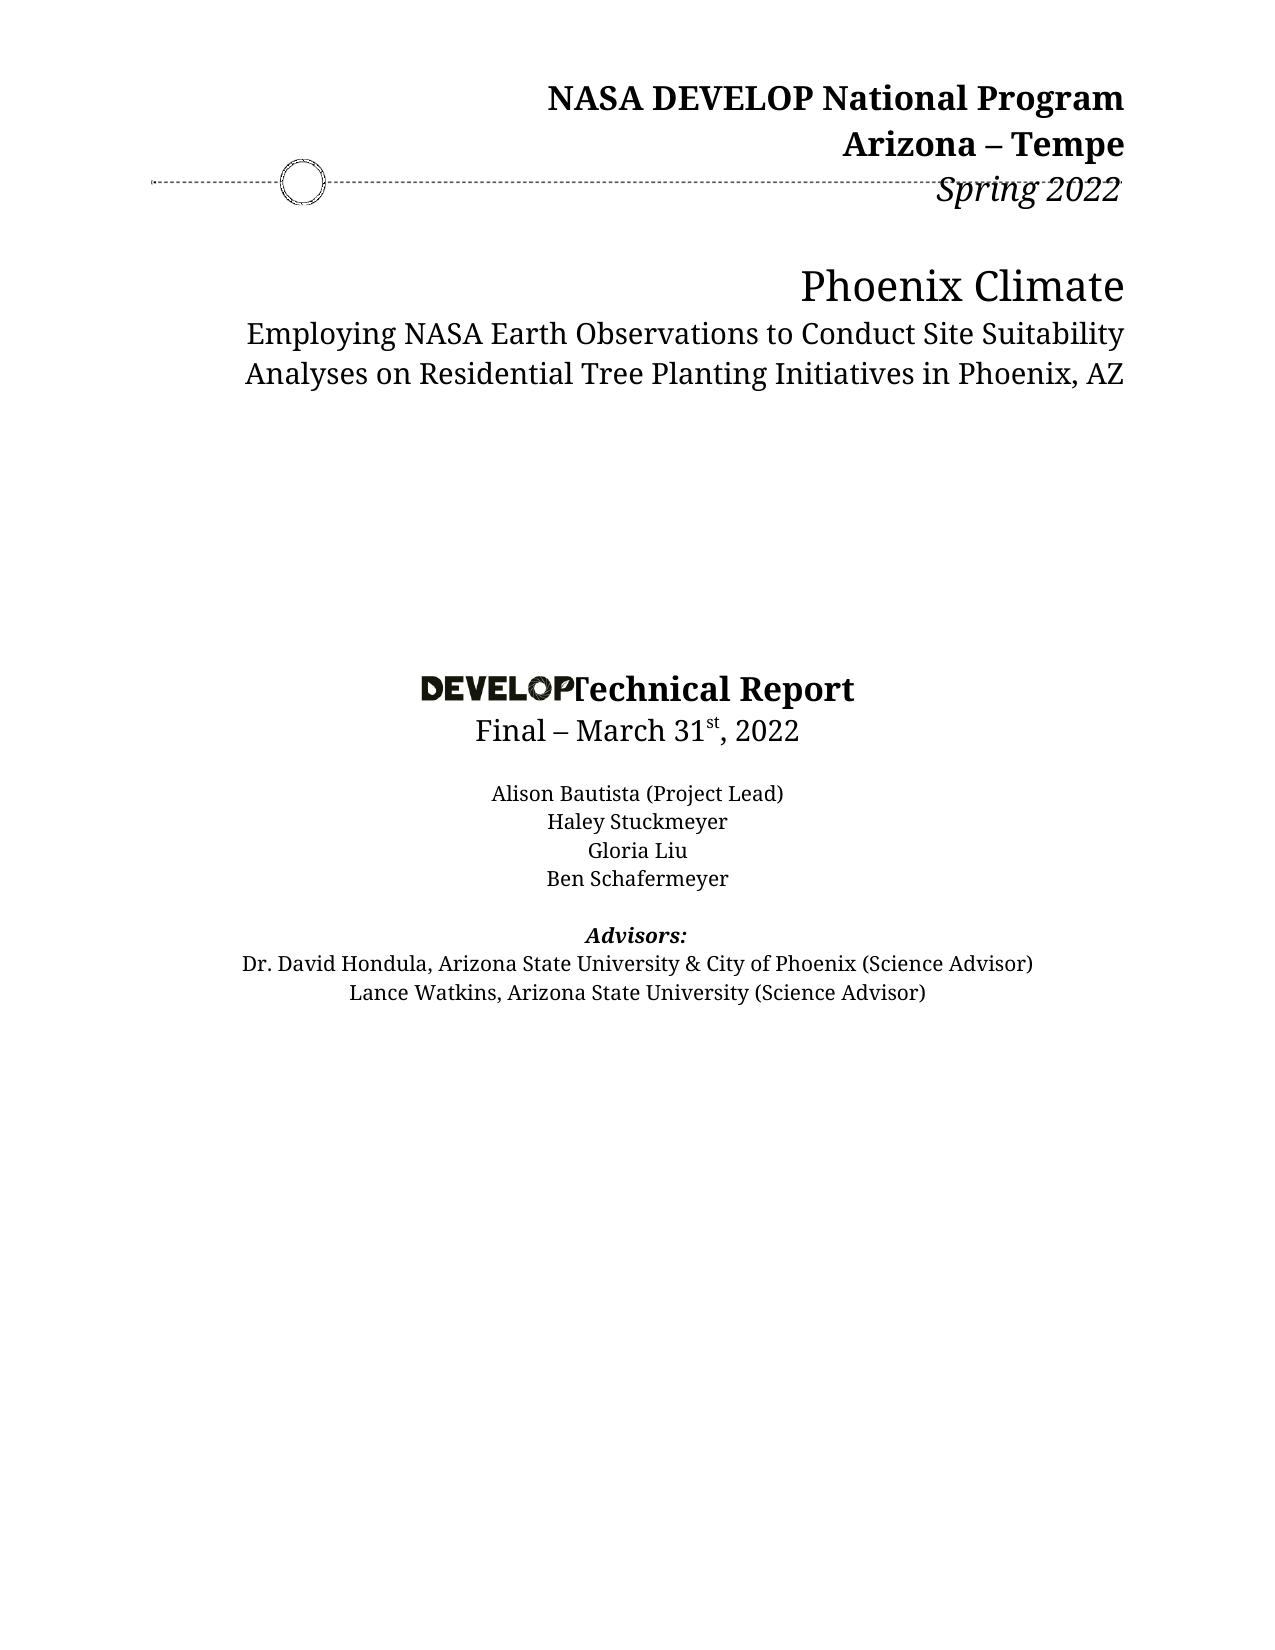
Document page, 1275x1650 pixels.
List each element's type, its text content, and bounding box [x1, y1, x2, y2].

text Ben Schafermeyer [150, 864, 1125, 893]
text Dr. David Hondula, Arizona State University & City of Phoenix (Science Advisor) [150, 949, 1125, 978]
text Advisors: [150, 921, 1125, 949]
text Final – March 31st, 2022 [150, 711, 1125, 750]
text Gloria Liu [150, 836, 1125, 864]
picture [417, 674, 577, 705]
text Employing NASA Earth Observations to Conduct Site Suitability Analyses on Residential Tree Planting Initiatives in Phoenix, AZ [150, 313, 1125, 393]
text Phoenix Climate [150, 257, 1125, 313]
text Alison Bautista (Project Lead) [150, 779, 1125, 807]
text Haley Stuckmeyer [150, 807, 1125, 836]
text Lance Watkins, Arizona State University (Science Advisor) [150, 978, 1125, 1006]
text Technical Report [150, 665, 1125, 711]
